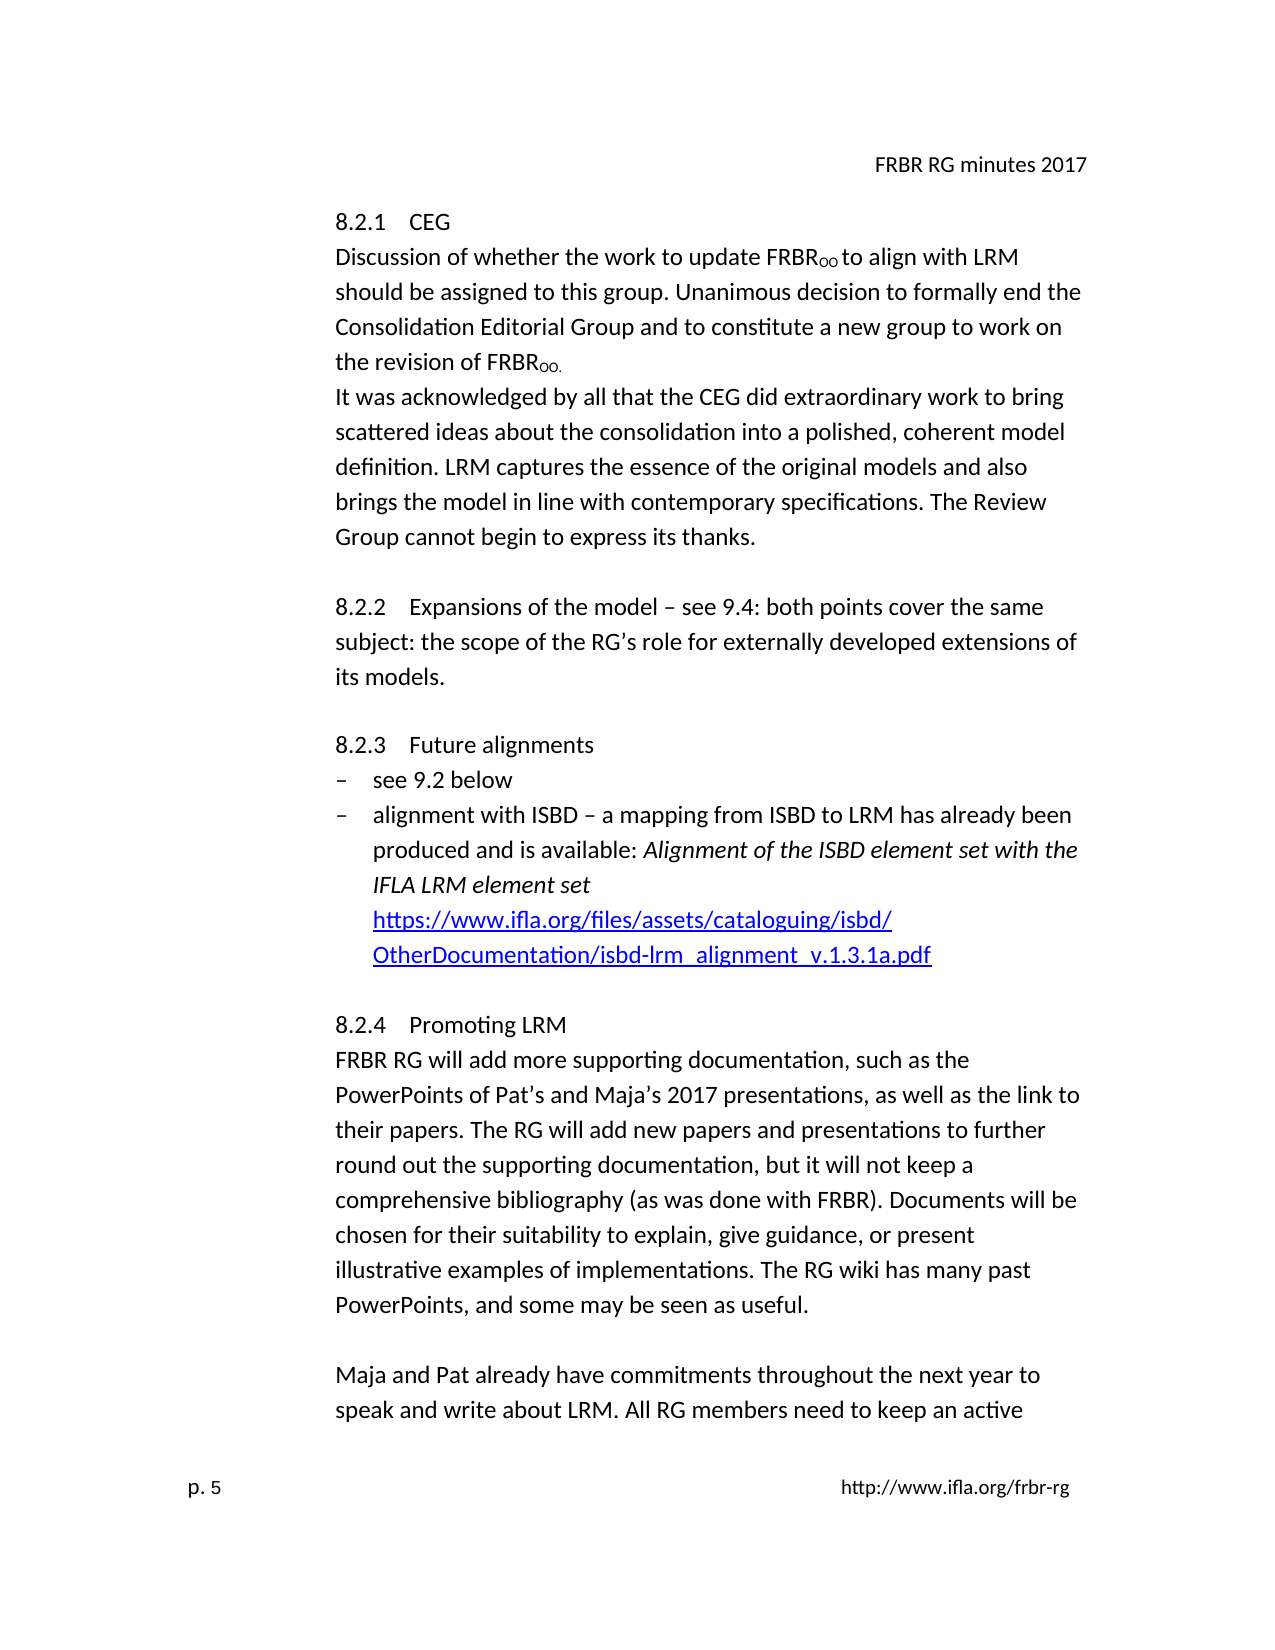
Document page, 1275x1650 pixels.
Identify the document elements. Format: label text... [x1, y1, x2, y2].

text 8.2.1 CEG [187, 206, 1087, 237]
list alignment with ISBD – a mapping from ISBD to LRM has already been produced and is available: Alignment of the ISBD element set with the IFLA LRM element set [335, 799, 1087, 900]
list https://www.ifla.org/files/assets/cataloguing/isbd/OtherDocumentation/isbd-lrm_alignment_v.1.3.1a.pdf [373, 904, 1087, 970]
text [335, 1359, 1087, 1425]
list see 9.2 below [335, 764, 1087, 795]
text FRBR RG will add more supporting documentation, such as the PowerPoints of Pat’s and Maja’s 2017 presentations, as well as the link to their papers. The RG will add new papers and presentations to further round out the supporting documentation, but it will not keep a comprehensive bibliography (as was done with FRBR). Documents will be chosen for their suitability to explain, give guidance, or present illustrative examples of implementations. The RG wiki has many past PowerPoints, and some may be seen as useful. [335, 1044, 1087, 1320]
text 8.2.3 Future alignments [261, 729, 1087, 760]
text 8.2.2 Expansions of the model – see 9.4: both points cover the same subject: the scope of the RG’s role for externally developed extensions of its models. [335, 591, 1087, 692]
text It was acknowledged by all that the CEG did extraordinary work to bring scattered ideas about the consolidation into a polished, coherent model definition. LRM captures the essence of the original models and also brings the model in line with contemporary specifications. The Review Group cannot begin to express its thanks. [335, 381, 1087, 552]
text 8.2.4 Promoting LRM [261, 1009, 1087, 1040]
text Discussion of whether the work to update FRBROO to align with LRM should be assigned to this group. Unanimous decision to formally end the Consolidation Editorial Group and to constitute a new group to work on the revision of FRBROO. [335, 241, 1087, 377]
